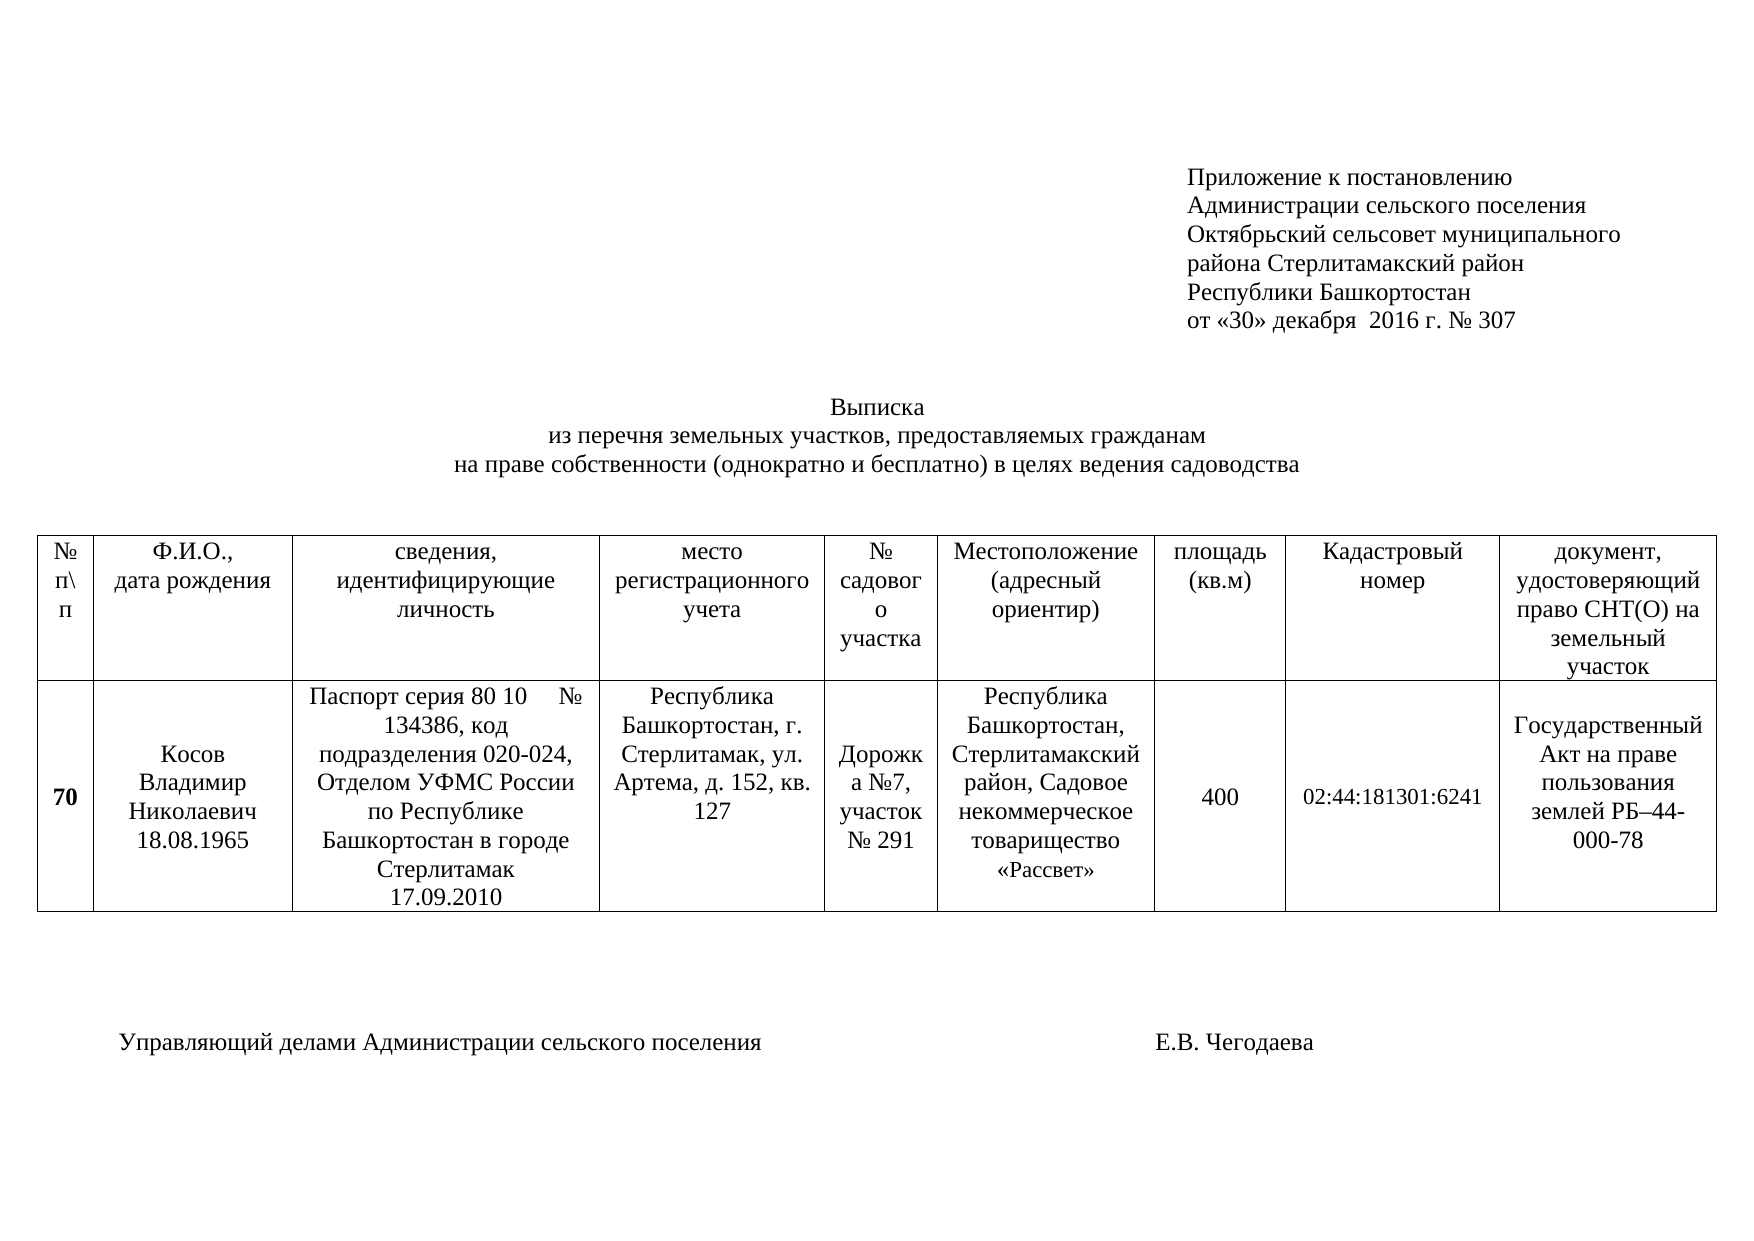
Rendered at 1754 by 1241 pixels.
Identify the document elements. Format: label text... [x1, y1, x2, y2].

text Приложение к постановлению Администрации сельского поселения Октябрьский сельсовет муниципального района Стерлитамакский район Республики Башкортостан [1187, 162, 1636, 305]
text на праве собственности (однократно и бесплатно) в целях ведения садоводства [118, 449, 1636, 478]
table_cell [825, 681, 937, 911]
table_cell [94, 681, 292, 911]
text из перечня земельных участков, предоставляемых гражданам [118, 420, 1636, 449]
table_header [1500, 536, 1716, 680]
text от «30» декабря 2016 г. № 307 [1187, 305, 1636, 334]
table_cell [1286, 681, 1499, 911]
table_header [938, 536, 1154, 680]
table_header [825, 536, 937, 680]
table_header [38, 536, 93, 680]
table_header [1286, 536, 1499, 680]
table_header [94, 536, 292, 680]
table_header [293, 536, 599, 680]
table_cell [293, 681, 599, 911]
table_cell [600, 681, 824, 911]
text Выписка [118, 392, 1636, 420]
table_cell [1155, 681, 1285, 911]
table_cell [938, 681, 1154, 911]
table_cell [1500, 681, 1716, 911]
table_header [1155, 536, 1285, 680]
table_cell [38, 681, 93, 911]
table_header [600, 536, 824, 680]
text Управляющий делами Администрации сельского поселения Е.В. Чегодаева [118, 1027, 1636, 1056]
